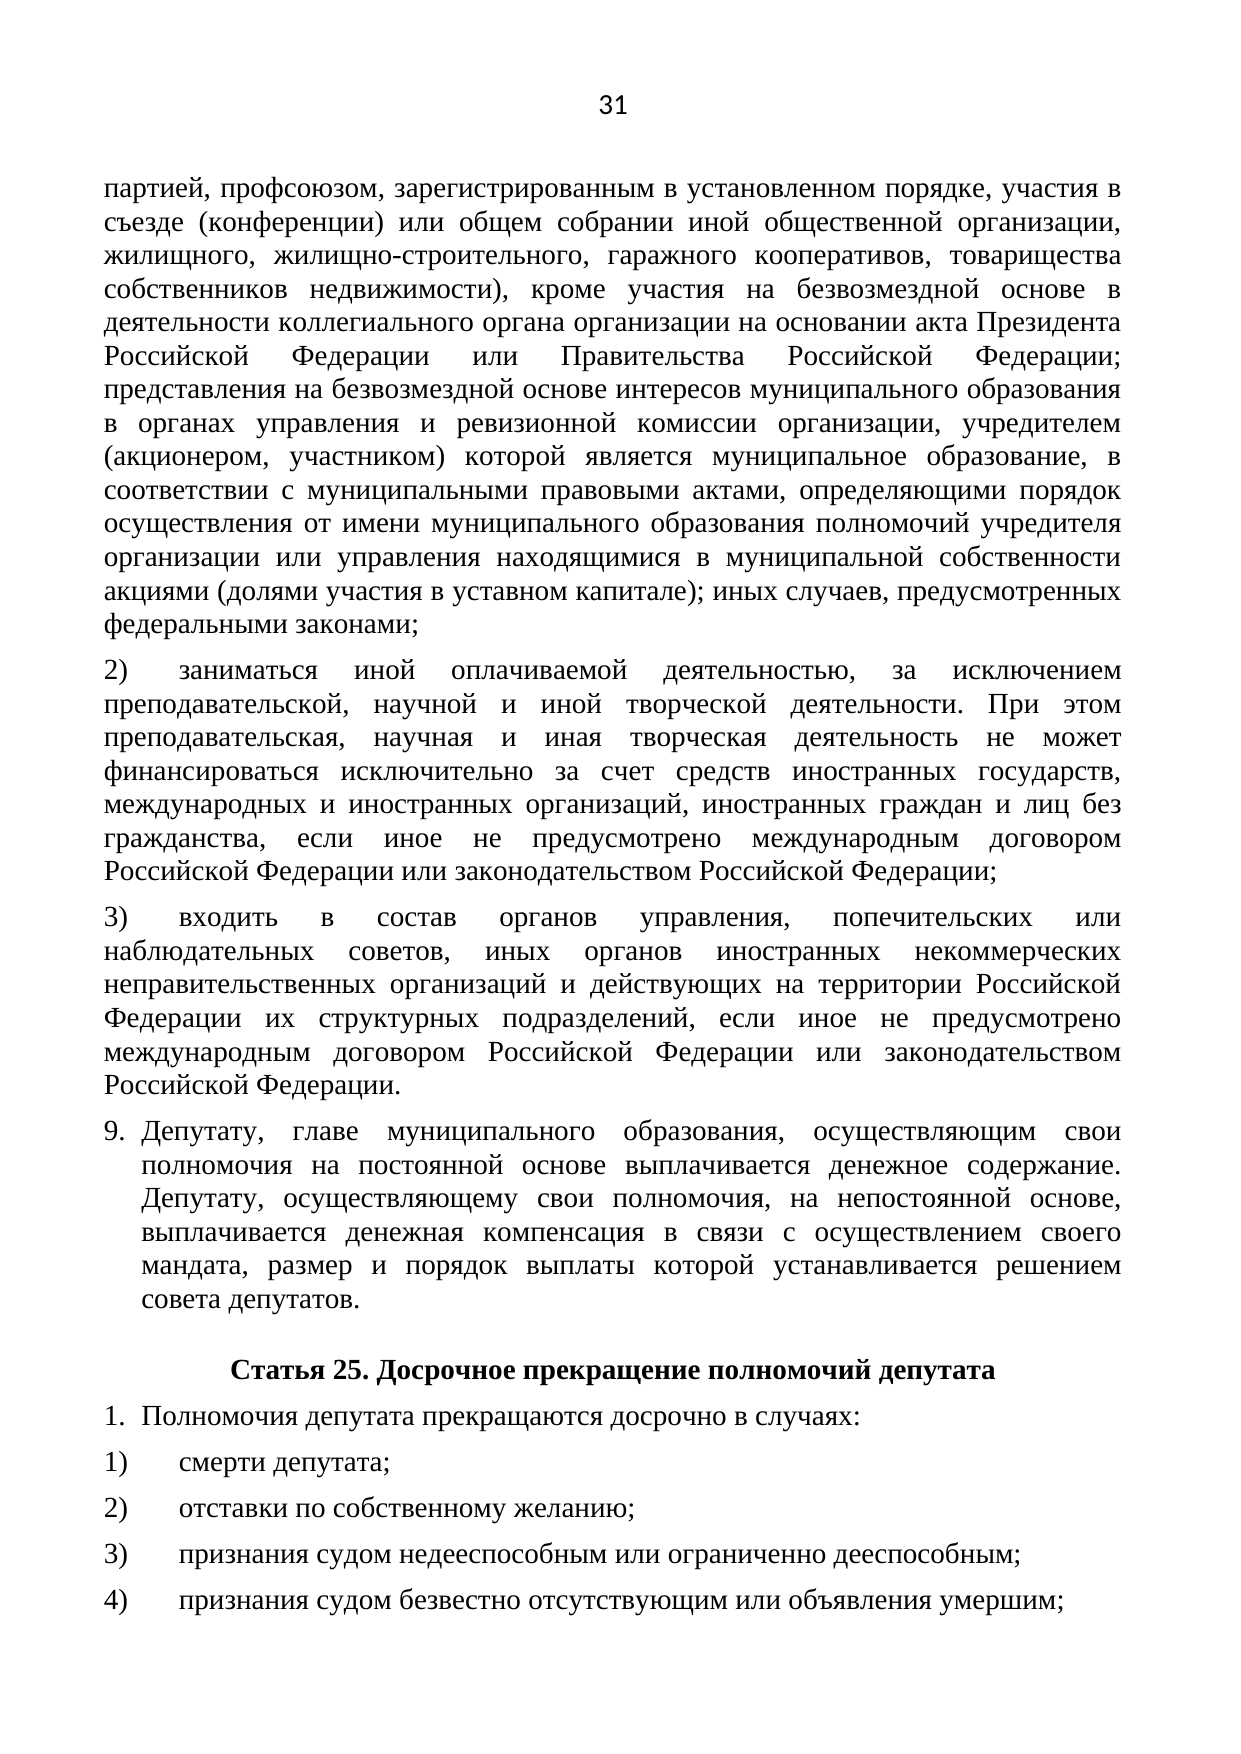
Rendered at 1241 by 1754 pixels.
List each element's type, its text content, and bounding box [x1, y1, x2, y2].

list признания судом безвестно отсутствующим или объявления умершим; [103, 1582, 1122, 1616]
list отставки по собственному желанию; [103, 1490, 1122, 1524]
list заниматься иной оплачиваемой деятельностью, за исключением преподавательской, научной и иной творческой деятельности. При этом преподавательская, научная и иная творческая деятельность не может финансироваться исключительно за счет средств иностранных государств, международных и иностранных организаций, иностранных граждан и лиц без гражданства, если иное не предусмотрено международным договором Российской Федерации или законодательством Российской Федерации; [103, 652, 1122, 887]
list входить в состав органов управления, попечительских или наблюдательных советов, иных органов иностранных некоммерческих неправительственных организаций и действующих на территории Российской Федерации их структурных подразделений, если иное не предусмотрено международным договором Российской Федерации или законодательством Российской Федерации. [103, 899, 1122, 1101]
list Полномочия депутата прекращаются досрочно в случаях: [103, 1398, 1122, 1432]
subtitle Статья 25. Досрочное прекращение полномочий депутата [103, 1352, 1122, 1386]
list признания судом недееспособным или ограниченно дееспособным; [103, 1536, 1122, 1570]
list Депутату, главе муниципального образования, осуществляющим свои полномочия на постоянной основе выплачивается денежное содержание. Депутату, осуществляющему свои полномочия, на непостоянной основе, выплачивается денежная компенсация в связи с осуществлением своего мандата, размер и порядок выплаты которой устанавливается решением совета депутатов. [103, 1113, 1122, 1314]
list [103, 170, 1122, 640]
list смерти депутата; [103, 1444, 1122, 1478]
